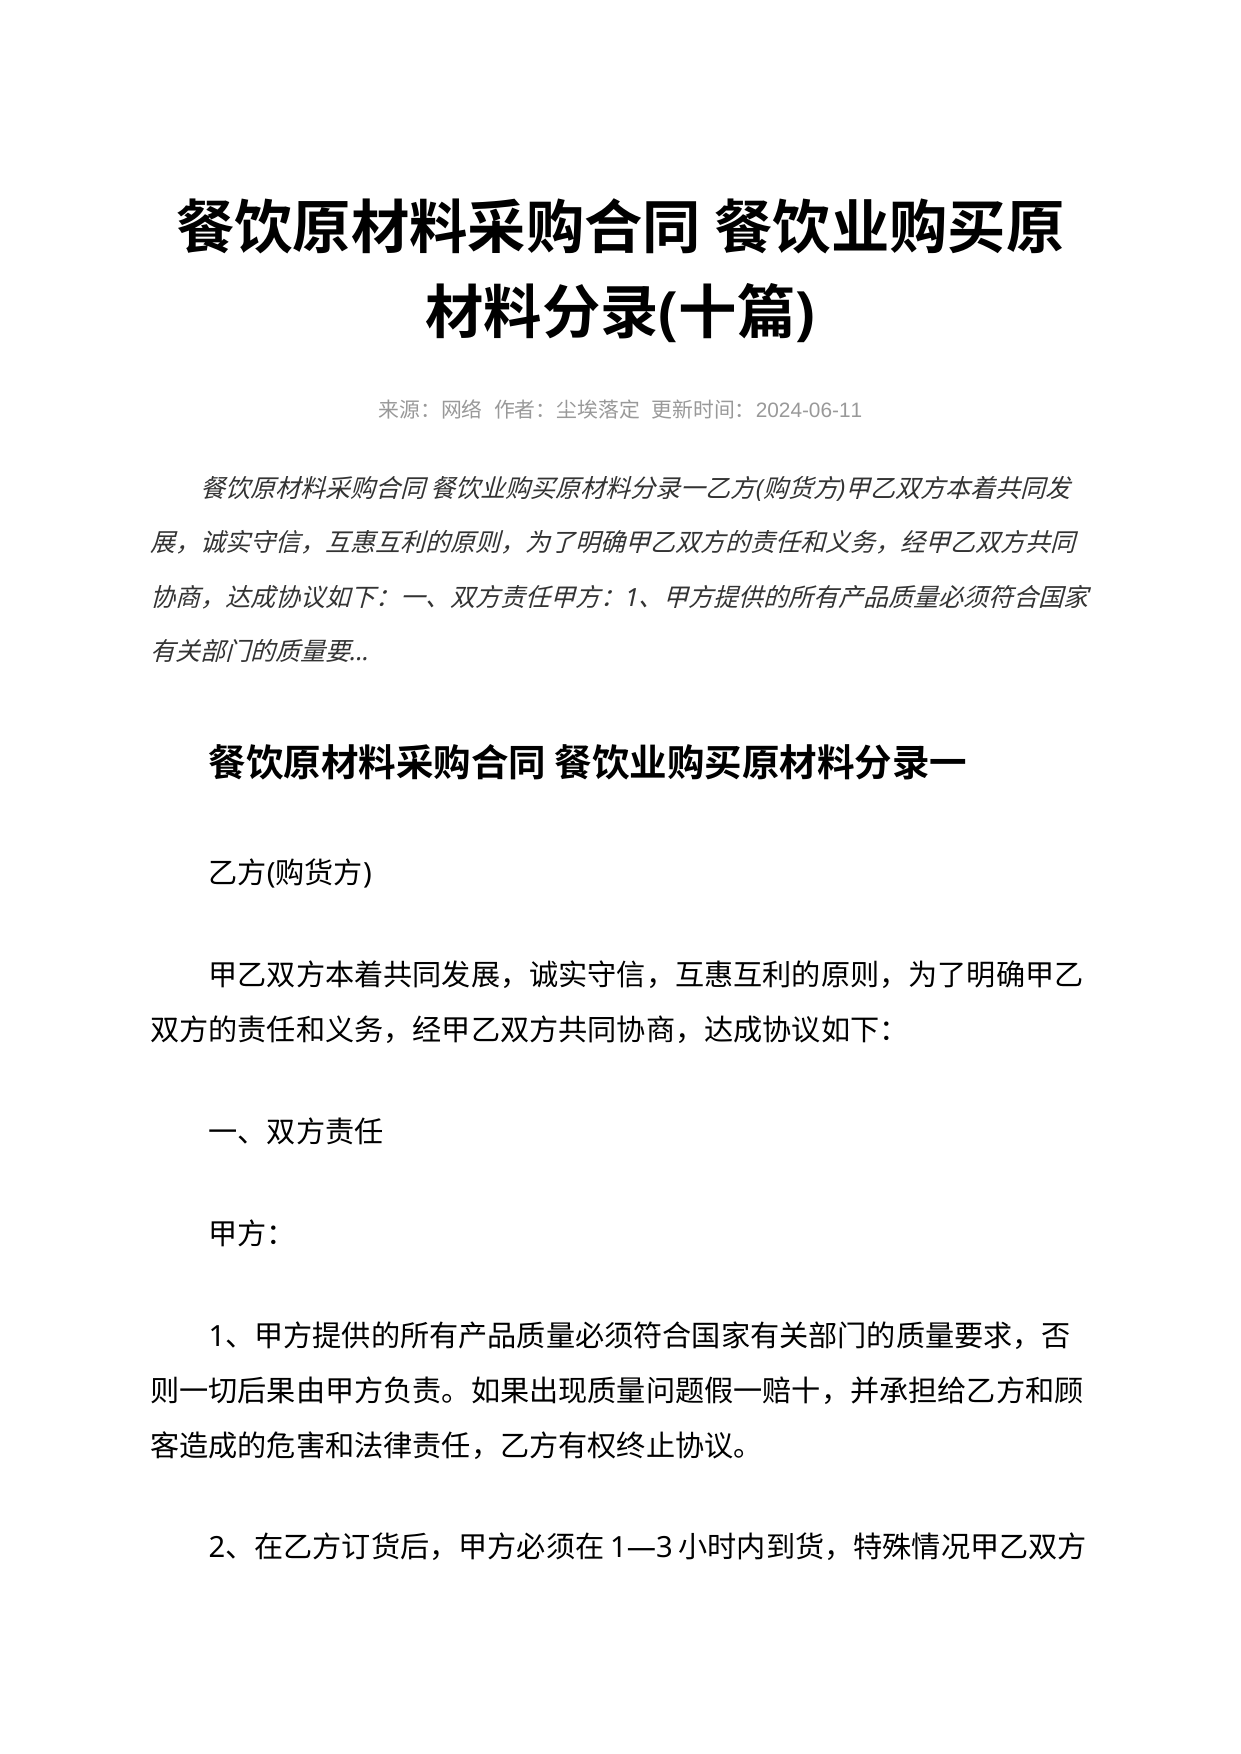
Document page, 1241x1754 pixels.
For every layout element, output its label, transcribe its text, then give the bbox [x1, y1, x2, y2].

text 甲方： [150, 1210, 1090, 1253]
text 餐饮原材料采购合同 餐饮业购买原材料分录一乙方(购货方)甲乙双方本着共同发展，诚实守信，互惠互利的原则，为了明确甲乙双方的责任和义务，经甲乙双方共同协商，达成协议如下：一、双方责任甲方：1、甲方提供的所有产品质量必须符合国家有关部门的质量要... [150, 468, 1090, 668]
text 来源：网络 作者：尘埃落定 更新时间：2024-06-11 [150, 397, 1090, 421]
text 一、双方责任 [150, 1109, 1090, 1151]
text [150, 1524, 1090, 1566]
subtitle 餐饮原材料采购合同 餐饮业购买原材料分录(十篇) [150, 181, 1090, 351]
text 乙方(购货方) [150, 850, 1090, 892]
text 甲乙双方本着共同发展，诚实守信，互惠互利的原则，为了明确甲乙双方的责任和义务，经甲乙双方共同协商，达成协议如下： [150, 952, 1090, 1049]
text 餐饮原材料采购合同 餐饮业购买原材料分录一 [150, 733, 1090, 787]
text 1、甲方提供的所有产品质量必须符合国家有关部门的质量要求，否则一切后果由甲方负责。如果出现质量问题假一赔十，并承担给乙方和顾客造成的危害和法律责任，乙方有权终止协议。 [150, 1312, 1090, 1464]
